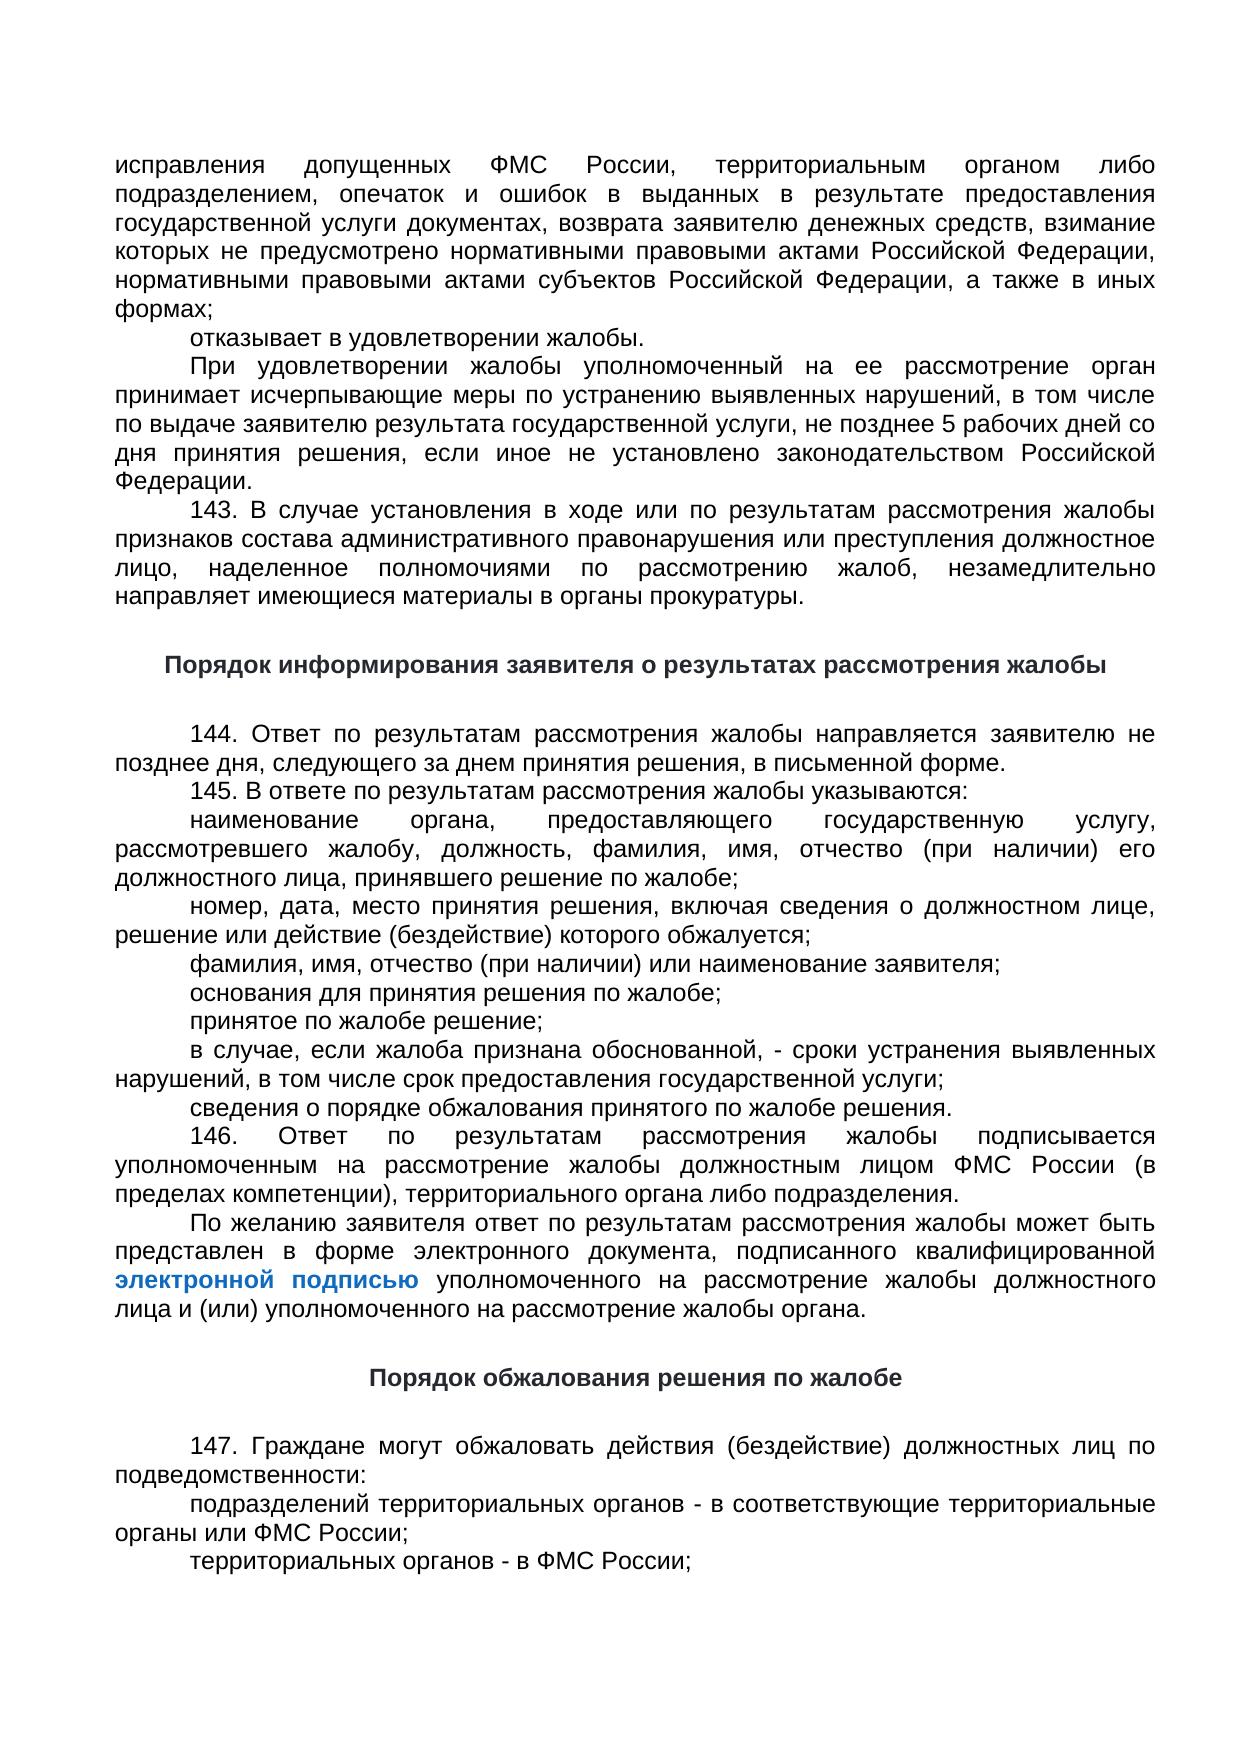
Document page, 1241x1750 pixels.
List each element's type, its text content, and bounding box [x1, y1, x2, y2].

text 144. Ответ по результатам рассмотрения жалобы направляется заявителю не позднее дня, следующего за днем принятия решения, в письменной форме. [114, 719, 1157, 776]
text 146. Ответ по результатам рассмотрения жалобы подписывается уполномоченным на рассмотрение жалобы должностным лицом ФМС России (в пределах компетенции), территориального органа либо подразделения. [114, 1121, 1157, 1207]
text 147. Граждане могут обжаловать действия (бездействие) должностных лиц по подведомственности: [114, 1431, 1157, 1489]
text наименование органа, предоставляющего государственную услугу, рассмотревшего жалобу, должность, фамилия, имя, отчество (при наличии) его должностного лица, принявшего решение по жалобе; [114, 805, 1157, 891]
text основания для принятия решения по жалобе; [114, 977, 1157, 1006]
text отказывает в удовлетворении жалобы. [114, 322, 1157, 351]
text 143. В случае установления в ходе или по результатам рассмотрения жалобы признаков состава административного правонарушения или преступления должностное лицо, наделенное полномочиями по рассмотрению жалоб, незамедлительно направляет имеющиеся материалы в органы прокуратуры. [114, 495, 1157, 610]
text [114, 150, 1157, 322]
text сведения о порядке обжалования принятого по жалобе решения. [114, 1092, 1157, 1121]
subtitle Порядок информирования заявителя о результатах рассмотрения жалобы [114, 650, 1157, 679]
text При удовлетворении жалобы уполномоченный на ее рассмотрение орган принимает исчерпывающие меры по устранению выявленных нарушений, в том числе по выдаче заявителю результата государственной услуги, не позднее 5 рабочих дней со дня принятия решения, если иное не установлено законодательством Российской Федерации. [114, 351, 1157, 495]
subtitle Порядок обжалования решения по жалобе [114, 1362, 1157, 1391]
text подразделений территориальных органов - в соответствующие территориальные органы или ФМС России; [114, 1489, 1157, 1546]
text принятое по жалобе решение; [114, 1006, 1157, 1035]
text По желанию заявителя ответ по результатам рассмотрения жалобы может быть представлен в форме электронного документа, подписанного квалифицированной электронной подписью уполномоченного на рассмотрение жалобы должностного лица и (или) уполномоченного на рассмотрение жалобы органа. [114, 1207, 1157, 1322]
text 145. В ответе по результатам рассмотрения жалобы указываются: [114, 776, 1157, 805]
text номер, дата, место принятия решения, включая сведения о должностном лице, решение или действие (бездействие) которого обжалуется; [114, 891, 1157, 949]
text территориальных органов - в ФМС России; [114, 1546, 1157, 1575]
text фамилия, имя, отчество (при наличии) или наименование заявителя; [114, 949, 1157, 977]
text в случае, если жалоба признана обоснованной, - сроки устранения выявленных нарушений, в том числе срок предоставления государственной услуги; [114, 1035, 1157, 1092]
